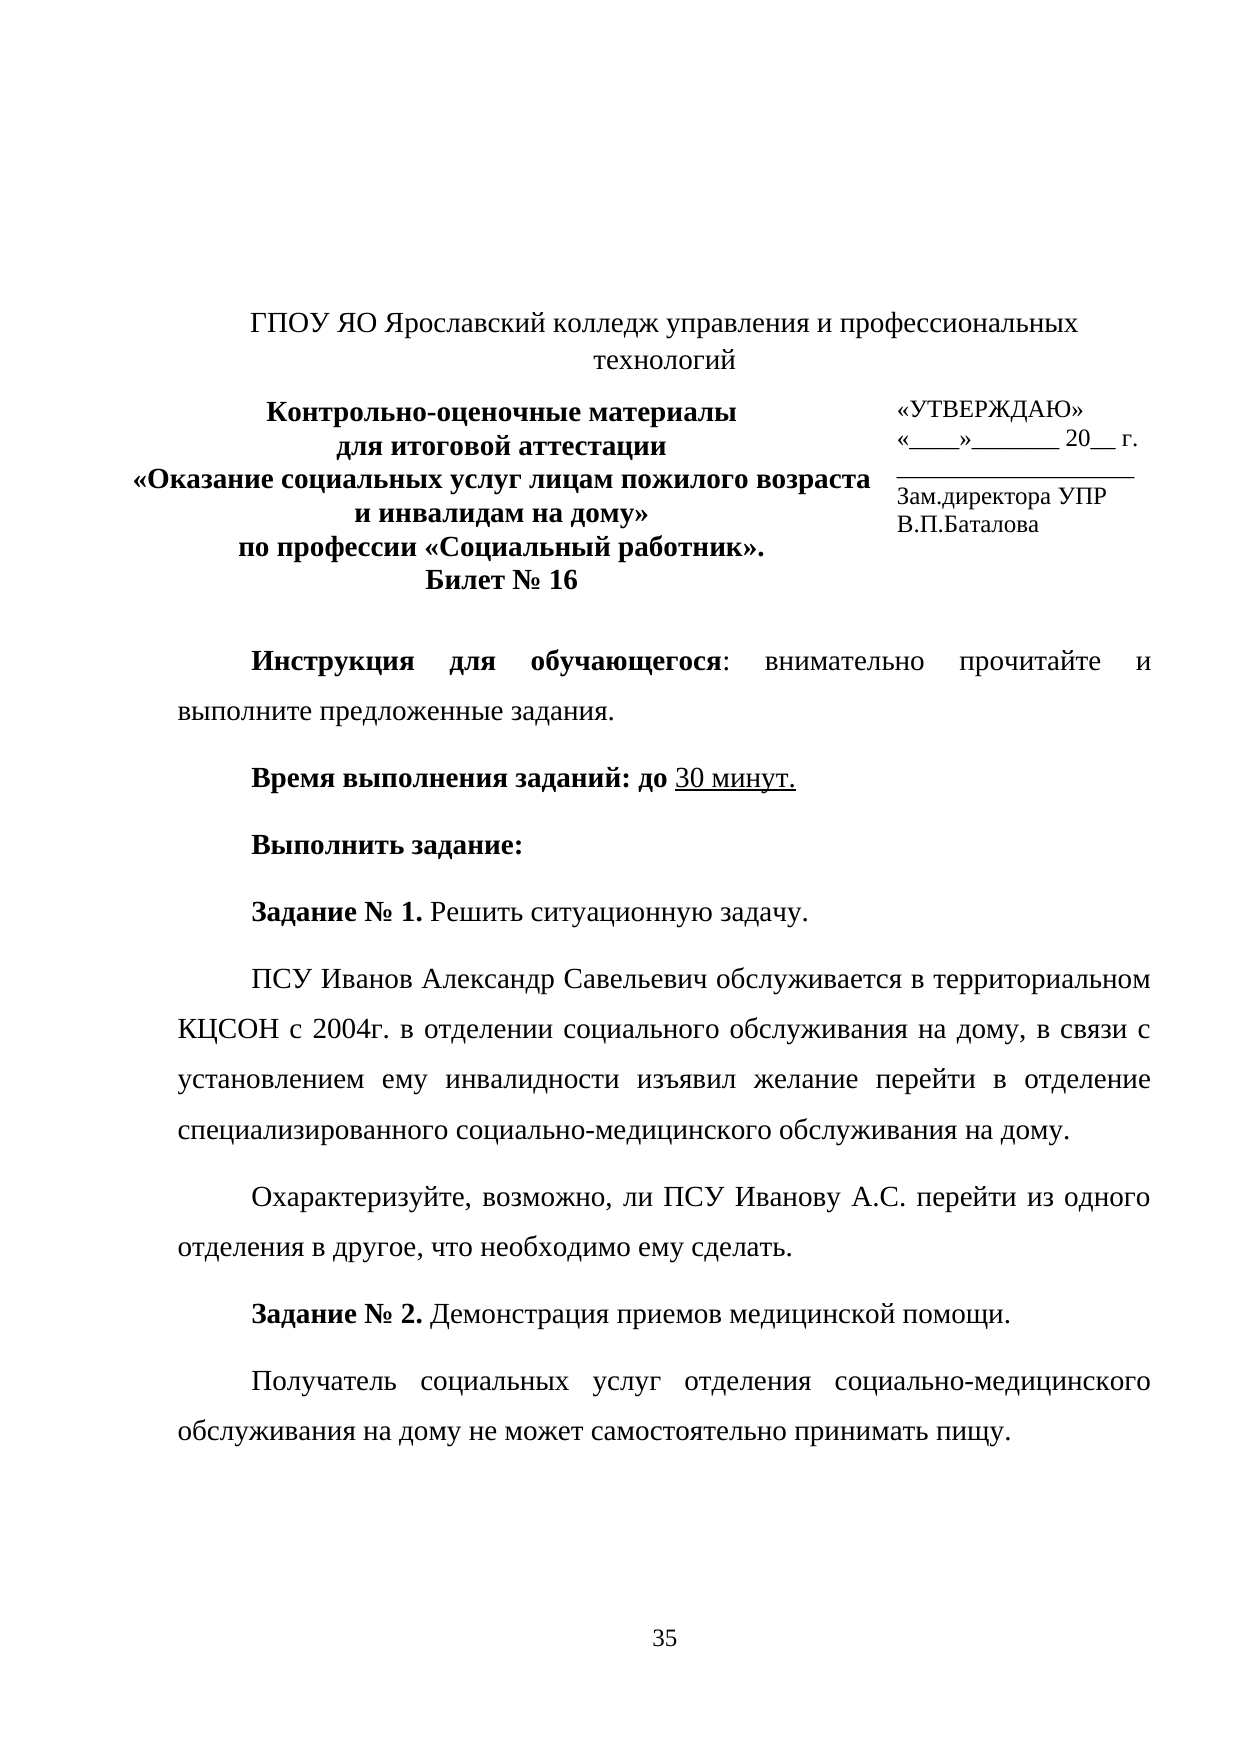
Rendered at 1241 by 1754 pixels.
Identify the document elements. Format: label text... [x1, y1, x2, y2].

table_header Контрольно-оценочные материалы для итоговой аттестации «Оказание социальных услуг лицам пожилого возраста и инвалидам на дому» по профессии «Социальный работник». Билет № 16 [118, 395, 885, 596]
text Время выполнения заданий: до 30 минут. [177, 760, 1152, 793]
text ПСУ Иванов Александр Савельевич обслуживается в территориальном КЦСОН с 2004г. в отделении социального обслуживания на дому, в связи с установлением ему инвалидности изъявил желание перейти в отделение специализированного социально-медицинского обслуживания на дому. [177, 961, 1152, 1145]
text Задание № 2. Демонстрация приемов медицинской помощи. [177, 1296, 1152, 1330]
text Охарактеризуйте, возможно, ли ПСУ Иванову А.С. перейти из одного отделения в другое, что необходимо ему сделать. [177, 1179, 1152, 1263]
text Инструкция для обучающегося: внимательно прочитайте и выполните предложенные задания. [177, 643, 1152, 727]
text ГПОУ ЯО Ярославский колледж управления и профессиональных технологий [177, 306, 1152, 375]
text Получатель социальных услуг отделения социально-медицинского обслуживания на дому не может самостоятельно принимать пищу. [177, 1363, 1152, 1447]
text Задание № 1. Решить ситуационную задачу. [177, 894, 1152, 927]
table_header «УТВЕРЖДАЮ» «____»_______ 20__ г. ___________________ Зам.директора УПР В.П.Баталова [885, 395, 1153, 596]
text Выполнить задание: [177, 827, 1152, 861]
